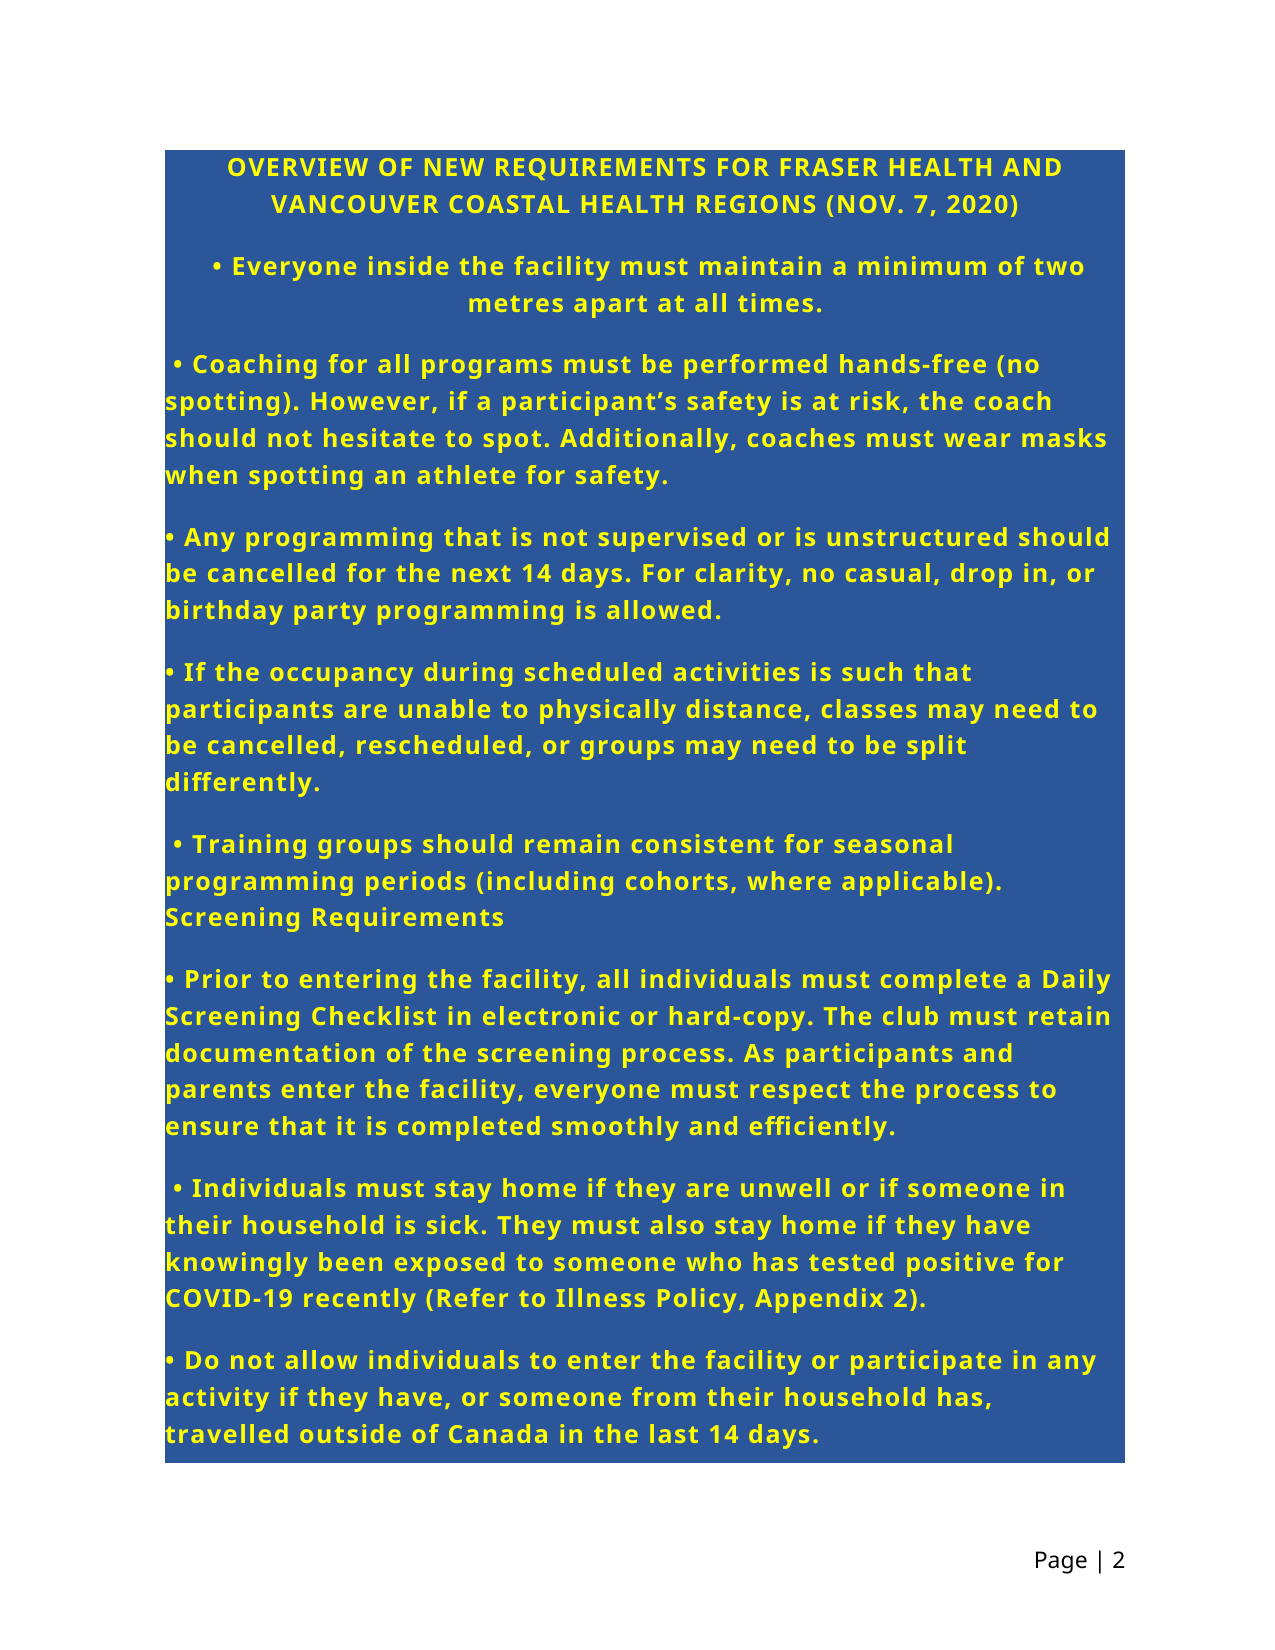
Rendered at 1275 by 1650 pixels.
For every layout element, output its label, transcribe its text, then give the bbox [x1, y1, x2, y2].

subtitle • Coaching for all programs must be performed hands-free (no spotting). However, if a participant’s safety is at risk, the coach should not hesitate to spot. Additionally, coaches must wear masks when spotting an athlete for safety. [165, 347, 1125, 491]
subtitle • Everyone inside the facility must maintain a minimum of two metres apart at all times. [165, 248, 1125, 319]
subtitle • If the occupancy during scheduled activities is such that participants are unable to physically distance, classes may need to be cancelled, rescheduled, or groups may need to be split differently. [165, 654, 1125, 799]
subtitle OVERVIEW OF NEW REQUIREMENTS FOR FRASER HEALTH AND VANCOUVER COASTAL HEALTH REGIONS (NOV. 7, 2020) [165, 150, 1125, 221]
subtitle • Individuals must stay home if they are unwell or if someone in their household is sick. They must also stay home if they have knowingly been exposed to someone who has tested positive for COVID-19 recently (Refer to Illness Policy, Appendix 2). [165, 1171, 1125, 1315]
subtitle • Prior to entering the facility, all individuals must complete a Daily Screening Checklist in electronic or hard-copy. The club must retain documentation of the screening process. As participants and parents enter the facility, everyone must respect the process to ensure that it is completed smoothly and efficiently. [165, 962, 1125, 1143]
subtitle • Training groups should remain consistent for seasonal programming periods (including cohorts, where applicable). Screening Requirements [165, 827, 1125, 934]
subtitle • Do not allow individuals to enter the facility or participate in any activity if they have, or someone from their household has, travelled outside of Canada in the last 14 days. [165, 1343, 1125, 1450]
subtitle • Any programming that is not supervised or is unstructured should be cancelled for the next 14 days. For clarity, no casual, drop in, or birthday party programming is allowed. [165, 519, 1125, 627]
